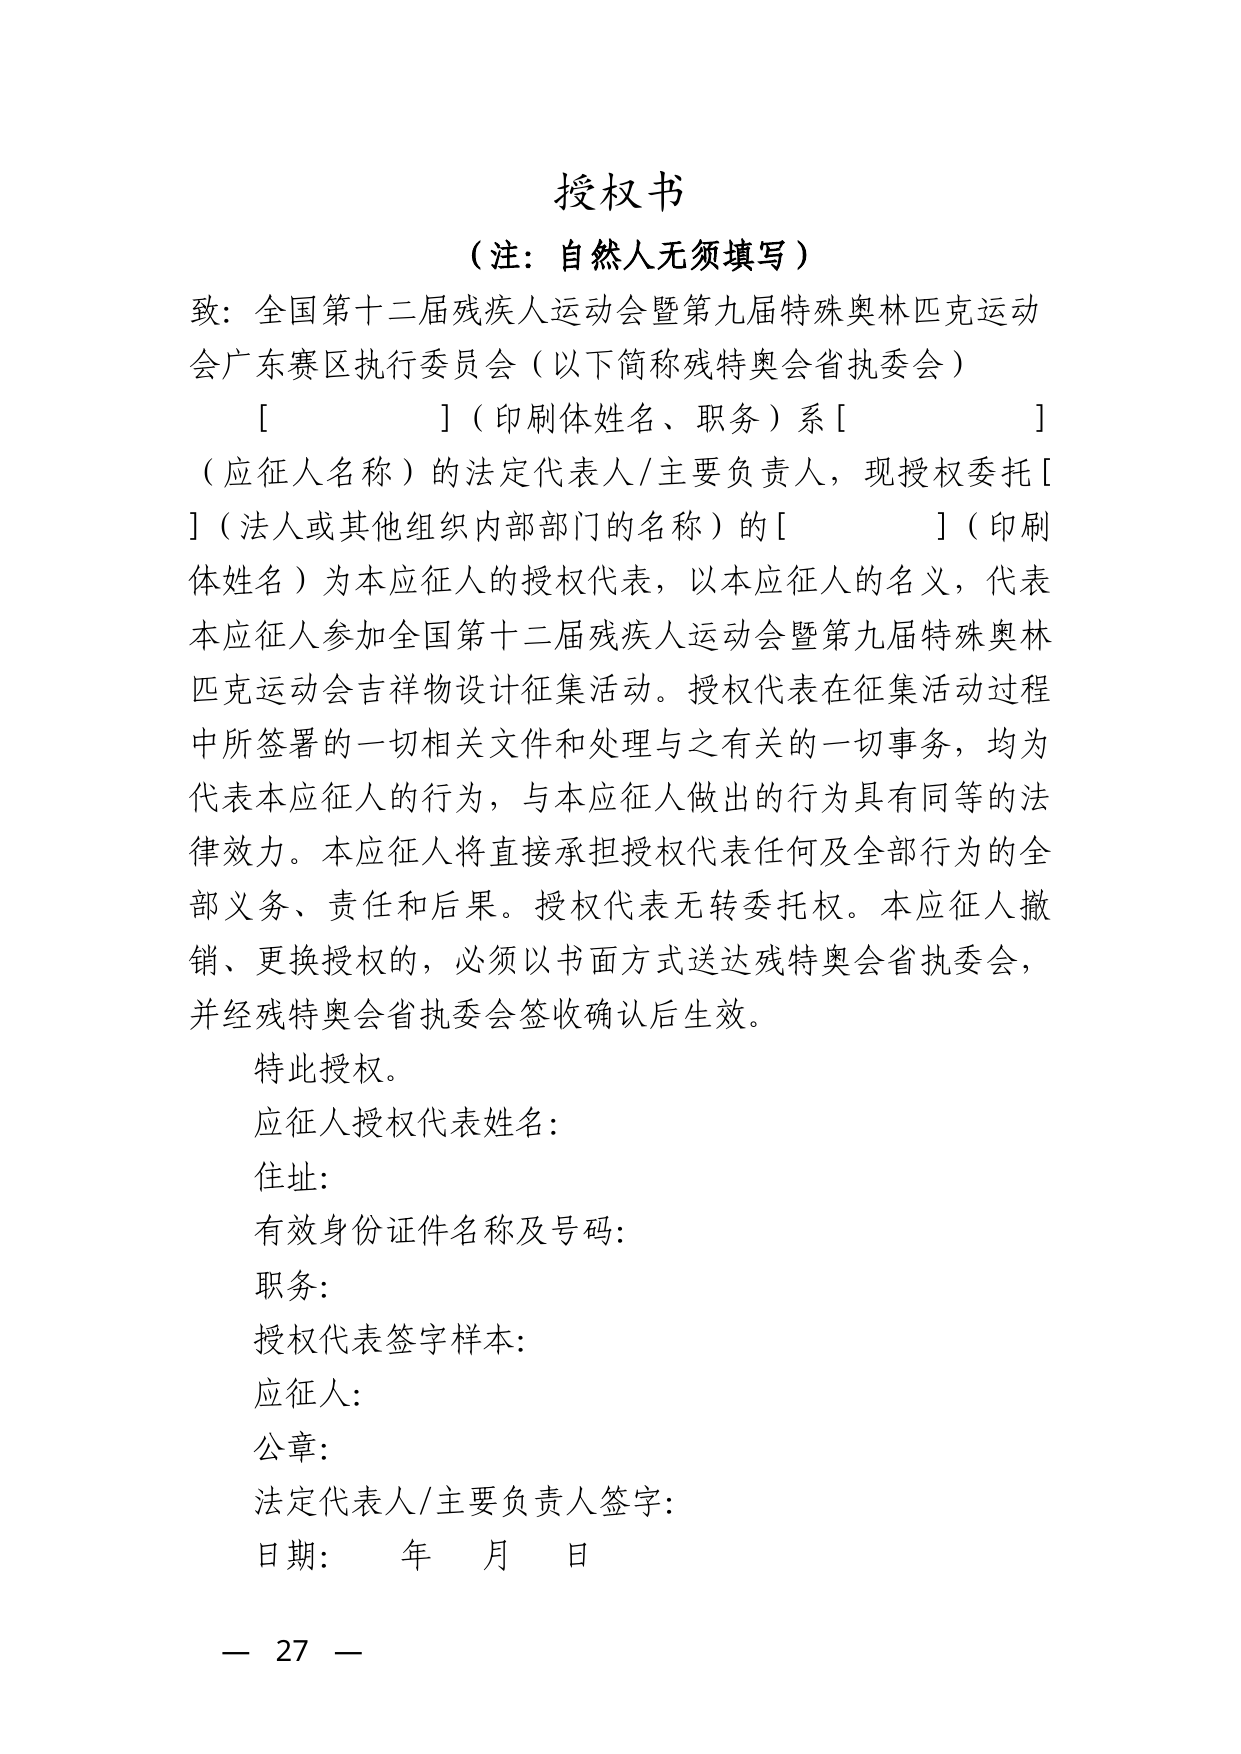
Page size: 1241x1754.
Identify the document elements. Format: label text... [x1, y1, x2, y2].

text 住址： [188, 1145, 1052, 1199]
text 职务： [188, 1254, 1052, 1308]
text 特此授权。 [188, 1037, 1052, 1091]
text 应征人： [188, 1362, 1052, 1416]
text 致：全国第十二届残疾人运动会暨第九届特殊奥林匹克运动会广东赛区执行委员会（以下简称残特奥会省执委会） [188, 279, 1052, 387]
text 日期： 年 月 日 [188, 1524, 1052, 1579]
text 授权代表签字样本： [188, 1308, 1052, 1362]
text 应征人授权代表姓名： [188, 1091, 1052, 1145]
text （注：自然人无须填写） [188, 220, 1052, 279]
text 法定代表人/主要负责人签字： [188, 1470, 1052, 1524]
text 有效身份证件名称及号码： [188, 1199, 1052, 1254]
text [ ]（印刷体姓名、职务）系[ ]（应征人名称）的法定代表人/主要负责人，现授权委托[ ]（法人或其他组织内部部门的名称）的[ ]（印刷体姓名）为本应征人的授权代表，以本应征人的名义，代表本应征人参加全国第十二届残疾人运动会暨第九届特殊奥林匹克运动会吉祥物设计征集活动。授权代表在征集活动过程中所签署的一切相关文件和处理与之有关的一切事务，均为代表本应征人的行为，与本应征人做出的行为具有同等的法律效力。本应征人将直接承担授权代表任何及全部行为的全部义务、责任和后果。授权代表无转委托权。本应征人撤销、更换授权的，必须以书面方式送达残特奥会省执委会，并经残特奥会省执委会签收确认后生效。 [188, 387, 1052, 1037]
text 公章： [188, 1416, 1052, 1470]
text 授权书 [188, 162, 1052, 220]
